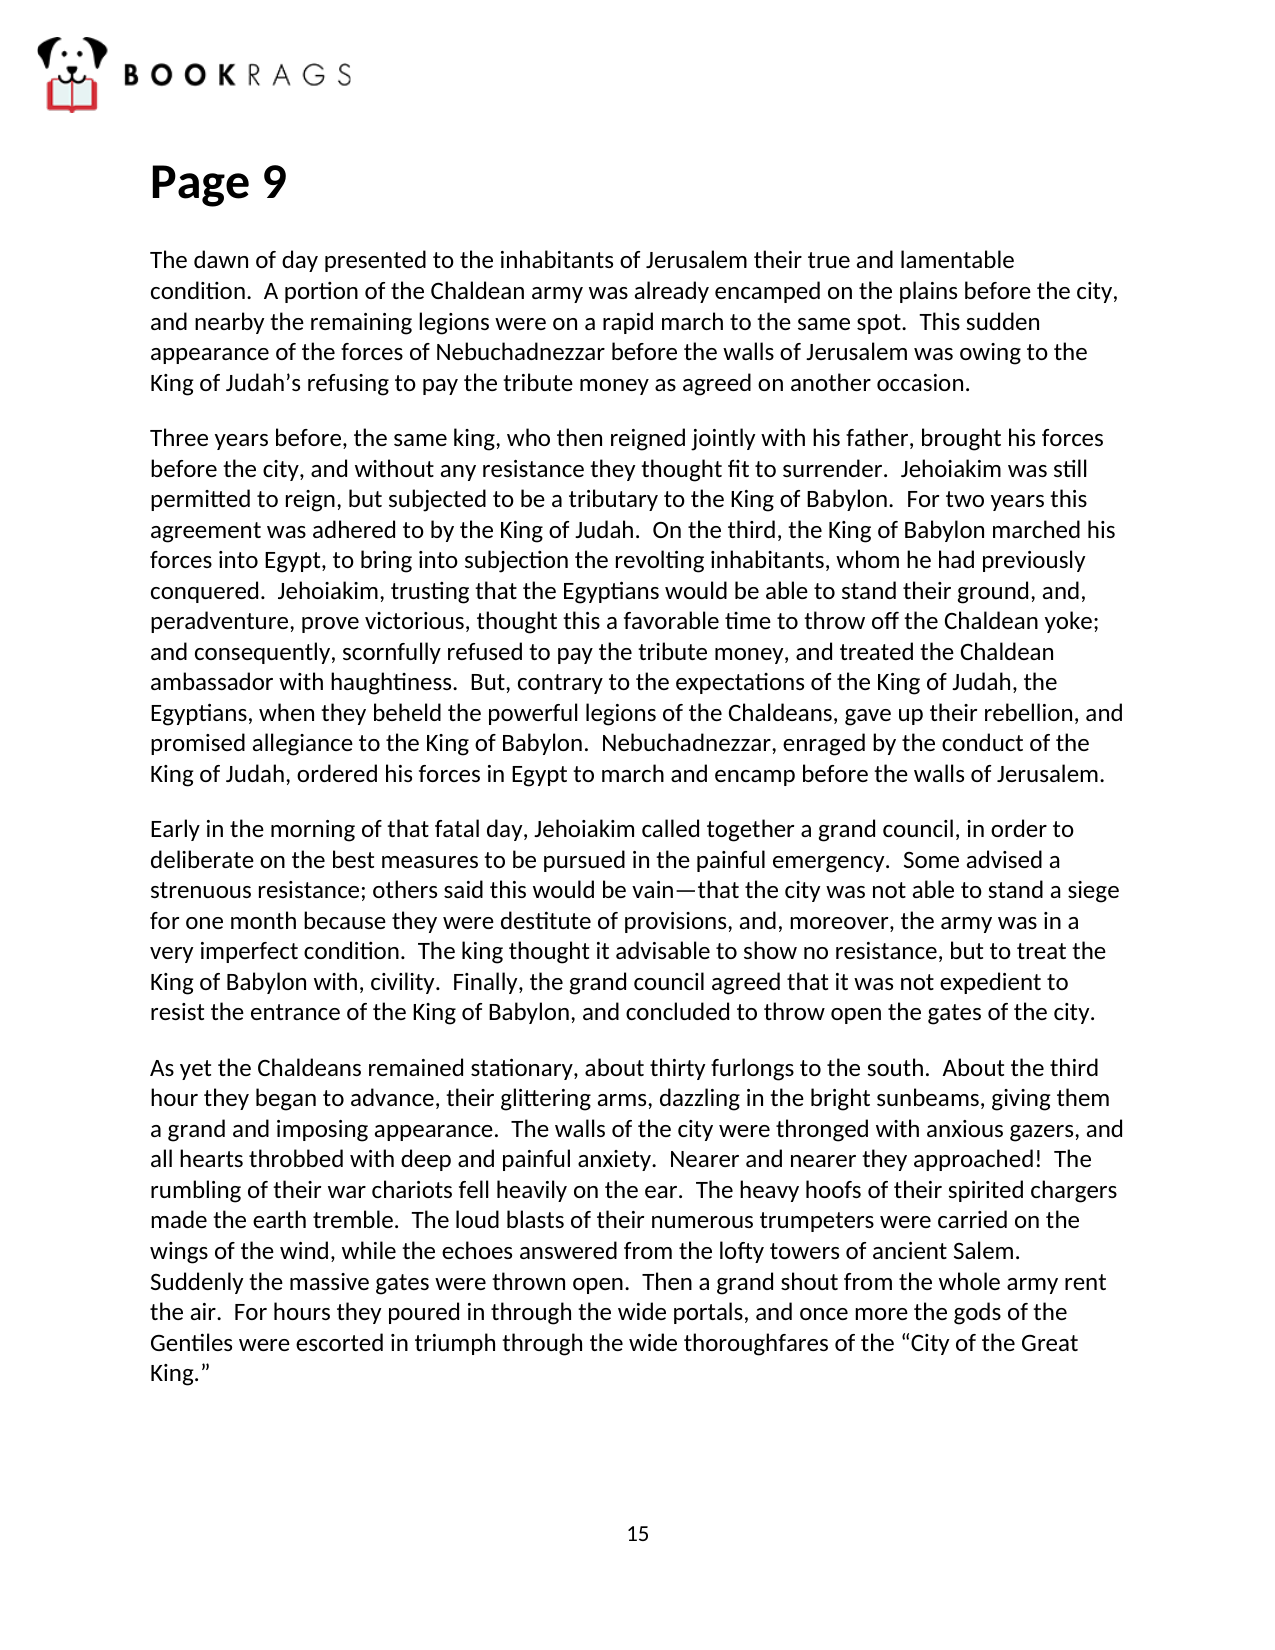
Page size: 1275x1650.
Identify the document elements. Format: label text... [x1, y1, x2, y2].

text Three years before, the same king, who then reigned jointly with his father, brought his forces before the city, and without any resistance they thought fit to surrender. Jehoiakim was still permitted to reign, but subjected to be a tributary to the King of Babylon. For two years this agreement was adhered to by the King of Judah. On the third, the King of Babylon marched his forces into Egypt, to bring into subjection the revolting inhabitants, whom he had previously conquered. Jehoiakim, trusting that the Egyptians would be able to stand their ground, and, peradventure, prove victorious, thought this a favorable time to throw off the Chaldean yoke; and consequently, scornfully refused to pay the tribute money, and treated the Chaldean ambassador with haughtiness. But, contrary to the expectations of the King of Judah, the Egyptians, when they beheld the powerful legions of the Chaldeans, gave up their rebellion, and promised allegiance to the King of Babylon. Nebuchadnezzar, enraged by the conduct of the King of Judah, ordered his forces in Egypt to march and encamp before the walls of Jerusalem. [150, 422, 1125, 788]
text Page 9 [150, 150, 1125, 211]
text As yet the Chaldeans remained stationary, about thirty furlongs to the south. About the third hour they began to advance, their glittering arms, dazzling in the bright sunbeams, giving them a grand and imposing appearance. The walls of the city were thronged with anxious gazers, and all hearts throbbed with deep and painful anxiety. Nearer and nearer they approached! The rumbling of their war chariots fell heavily on the ear. The heavy hoofs of their spirited chargers made the earth tremble. The loud blasts of their numerous trumpeters were carried on the wings of the wind, while the echoes answered from the lofty towers of ancient Salem. Suddenly the massive gates were thrown open. Then a grand shout from the whole army rent the air. For hours they poured in through the wide portals, and once more the gods of the Gentiles were escorted in triumph through the wide thoroughfares of the “City of the Great King.” [150, 1052, 1125, 1388]
text The dawn of day presented to the inhabitants of Jerusalem their true and lamentable condition. A portion of the Chaldean army was already encamped on the plains before the city, and nearby the remaining legions were on a rapid march to the same spot. This sudden appearance of the forces of Nebuchadnezzar before the walls of Jerusalem was owing to the King of Judah’s refusing to pay the tribute money as agreed on another occasion. [150, 244, 1125, 397]
text Early in the morning of that fatal day, Jehoiakim called together a grand council, in order to deliberate on the best measures to be pursued in the painful emergency. Some advised a strenuous resistance; others said this would be vain—­that the city was not able to stand a siege for one month because they were destitute of provisions, and, moreover, the army was in a very imperfect condition. The king thought it advisable to show no resistance, but to treat the King of Babylon with, civility. Finally, the grand council agreed that it was not expedient to resist the entrance of the King of Babylon, and concluded to throw open the gates of the city. [150, 813, 1125, 1027]
picture [37, 37, 351, 113]
